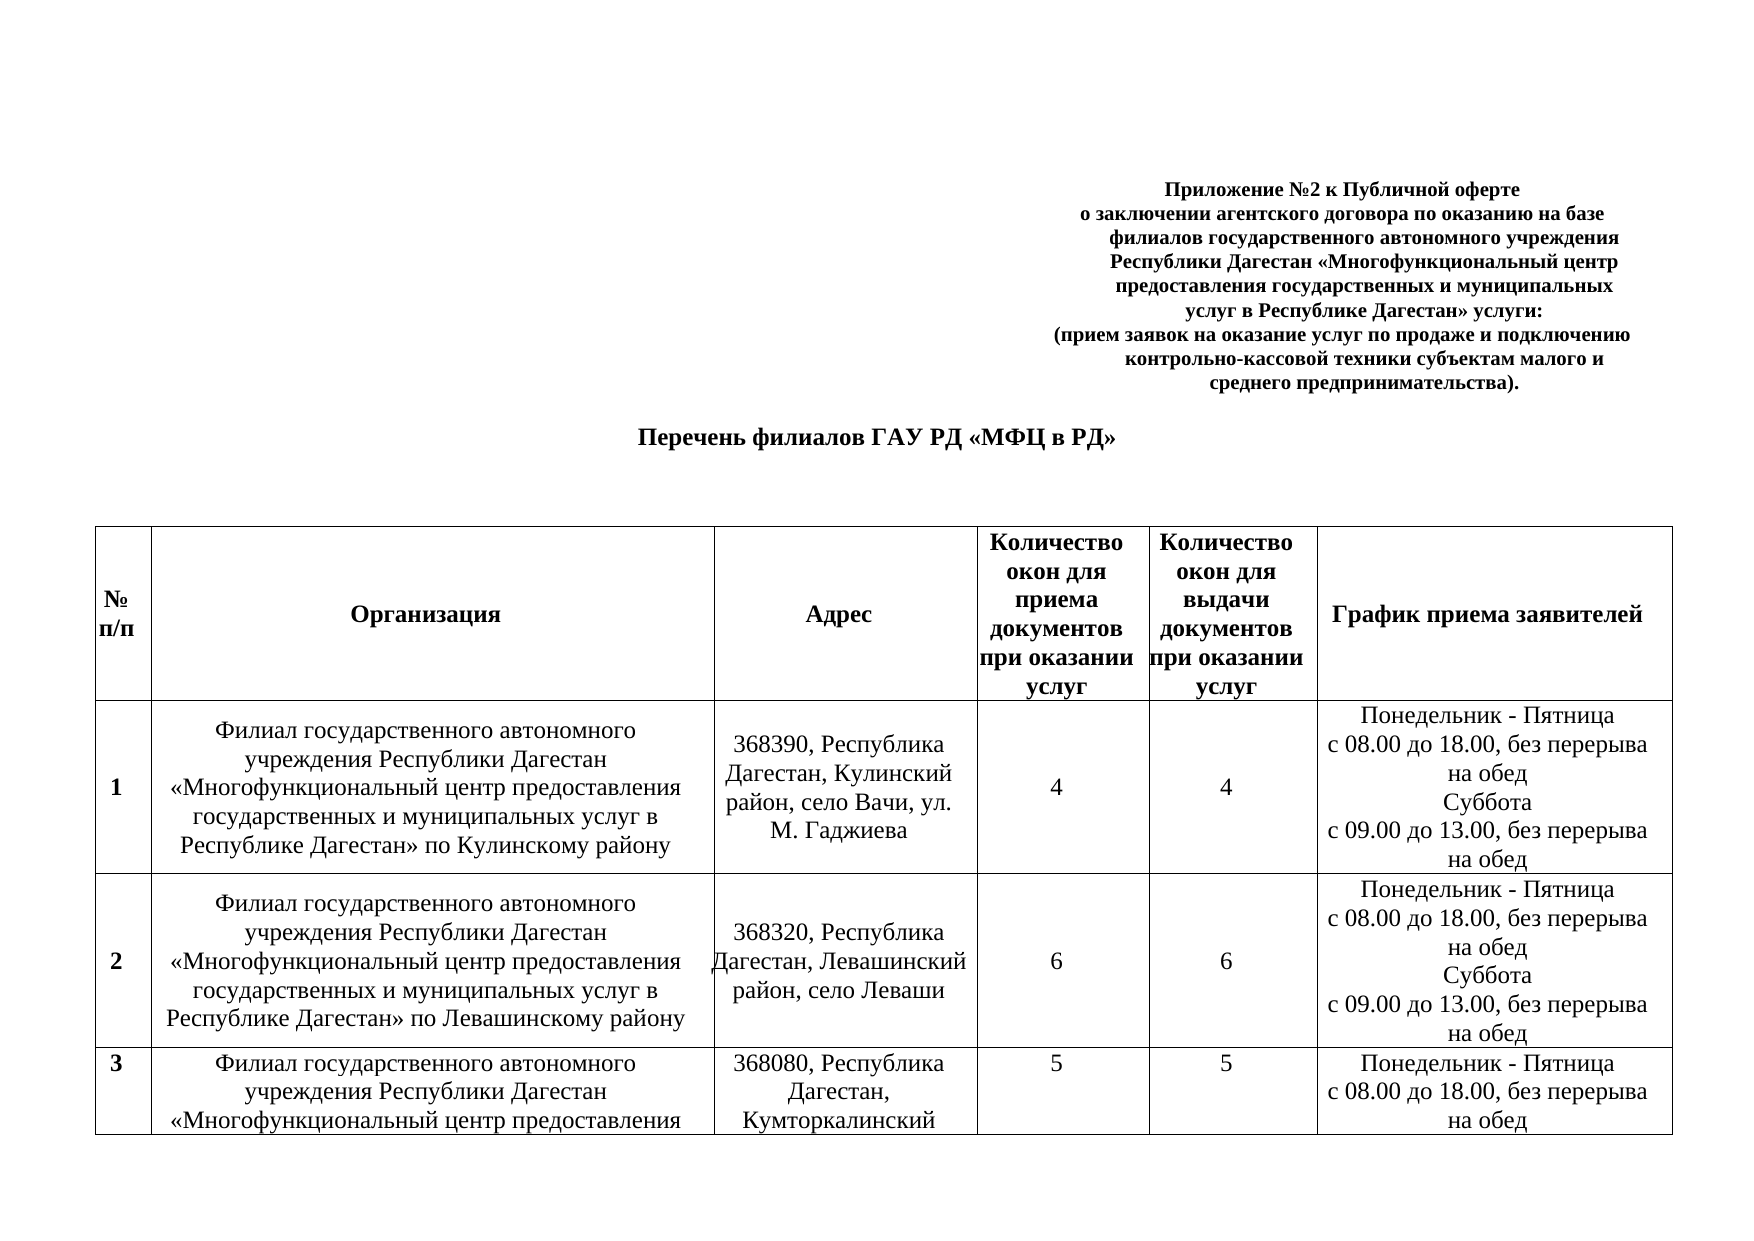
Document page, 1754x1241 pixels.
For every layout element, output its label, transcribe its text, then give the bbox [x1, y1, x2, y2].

table_header Количество окон для выдачи документов при оказании услуг [1150, 527, 1317, 699]
table_cell 4 [978, 701, 1149, 873]
table_header № п/п [96, 527, 151, 699]
text о заключении агентского договора по оказанию на базе филиалов государственного автономного учреждения Республики Дагестан «Многофункциональный центр предоставления государственных и муниципальных услуг в Республике Дагестан» услуги: [1048, 201, 1636, 322]
table_cell 5 [1150, 1048, 1317, 1134]
table_cell 2 [96, 874, 151, 1047]
table_header Организация [152, 527, 714, 699]
text Перечень филиалов ГАУ РД «МФЦ в РД» [118, 422, 1636, 451]
table_cell 368320, Республика Дагестан, Левашинский район, село Леваши [715, 874, 977, 1047]
table_header Адрес [715, 527, 977, 699]
table_cell 4 [1150, 701, 1317, 873]
text (прием заявок на оказание услуг по продаже и подключению контрольно-кассовой техники субъектам малого и среднего предпринимательства). [1048, 322, 1636, 394]
table_cell 6 [978, 874, 1149, 1047]
table_cell 368390, Республика Дагестан, Кулинский район, село Вачи, ул. М. Гаджиева [715, 701, 977, 873]
table_cell 5 [978, 1048, 1149, 1134]
table_header График приема заявителей [1318, 527, 1672, 699]
text Приложение №2 к Публичной оферте [1048, 177, 1636, 201]
table_header Количество окон для приема документов при оказании услуг [978, 527, 1149, 699]
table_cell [715, 1048, 977, 1134]
table_cell 3 [96, 1048, 151, 1134]
table_cell 6 [1150, 874, 1317, 1047]
table_cell Понедельник - Пятница с 08.00 до 18.00, без перерыва на обед Суббота с 09.00 до 13.00, без перерыва на обед [1318, 701, 1672, 873]
table_cell Понедельник - Пятница с 08.00 до 18.00, без перерыва на обед Суббота с 09.00 до 13.00, без перерыва на обед [1318, 874, 1672, 1047]
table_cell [1318, 1048, 1672, 1134]
table_cell 1 [96, 701, 151, 873]
table_cell Филиал государственного автономного учреждения Республики Дагестан «Многофункциональный центр предоставления государственных и муниципальных услуг в Республике Дагестан» по Кулинскому району [152, 701, 714, 873]
table_cell Филиал государственного автономного учреждения Республики Дагестан «Многофункциональный центр предоставления государственных и муниципальных услуг в Республике Дагестан» по Левашинскому району [152, 874, 714, 1047]
